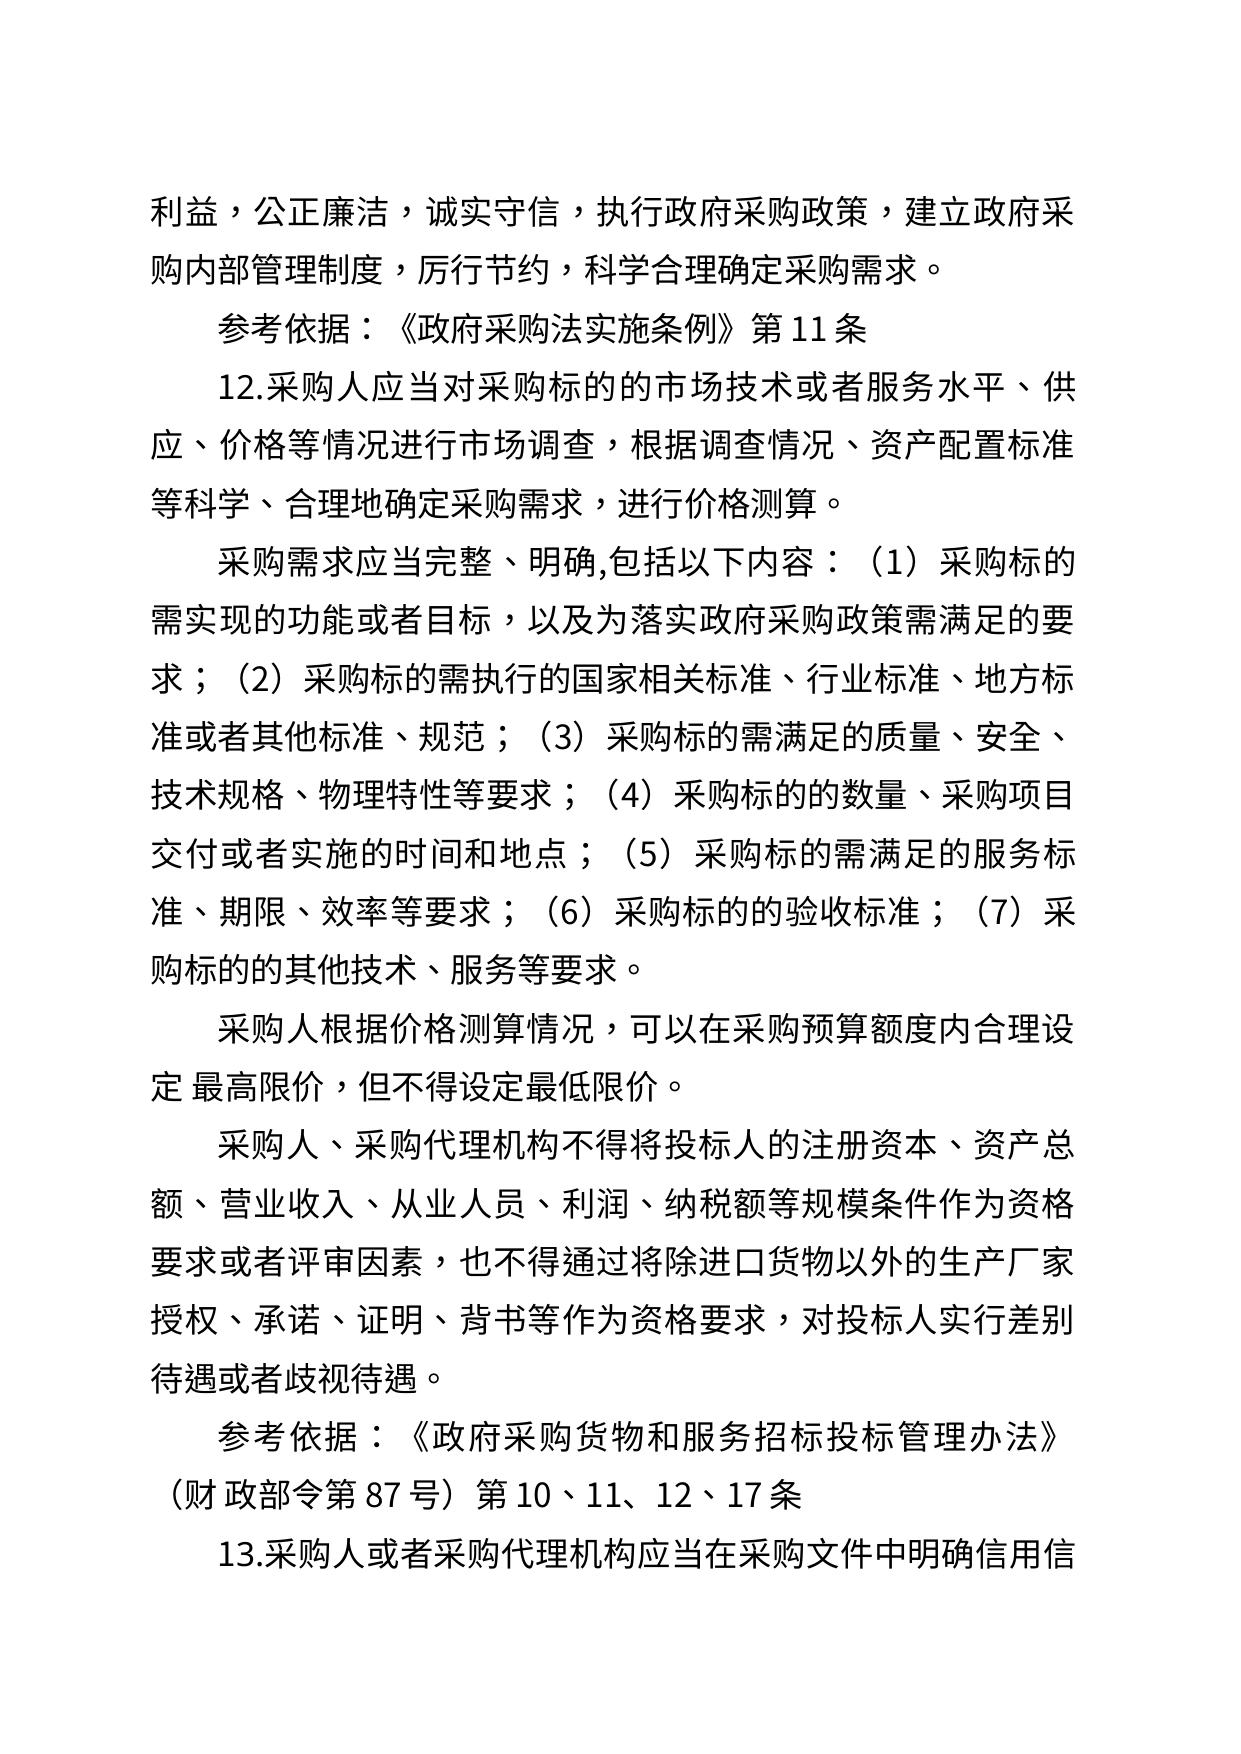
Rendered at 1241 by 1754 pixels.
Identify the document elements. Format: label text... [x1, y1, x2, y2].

text 12.采购人应当对采购标的的市场技术或者服务水平、供应、价格等情况进行市场调查，根据调查情况、资产配置标准等科学、合理地确定采购需求，进行价格测算。 [151, 353, 1077, 528]
text 采购人根据价格测算情况，可以在采购预算额度内合理设定 最高限价，但不得设定最低限价。 [151, 994, 1077, 1111]
text 采购需求应当完整、明确,包括以下内容：（1）采购标的需实现的功能或者目标，以及为落实政府采购政策需满足的要求；（2）采购标的需执行的国家相关标准、行业标准、地方标准或者其他标准、规范；（3）采购标的需满足的质量、安全、技术规格、物理特性等要求；（4）釆购标的的数量、采购项目交付或者实施的时间和地点；（5）采购标的需满足的服务标准、期限、效率等要求；（6）采购标的的验收标准；（7）采购标的的其他技术、服务等要求。 [151, 528, 1077, 994]
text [151, 1519, 1077, 1578]
text 参考依据：《政府采购货物和服务招标投标管理办法》（财 政部令第87号）第10、11、12、17条 [151, 1403, 1077, 1519]
text 参考依据：《政府采购法实施条例》第11条 [151, 294, 1077, 353]
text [151, 178, 1077, 294]
text 采购人、采购代理机构不得将投标人的注册资本、资产总额、营业收入、从业人员、利润、纳税额等规模条件作为资格要求或者评审因素，也不得通过将除进口货物以外的生产厂家授权、承诺、证明、背书等作为资格要求，对投标人实行差别待遇或者歧视待遇。 [151, 1111, 1077, 1403]
